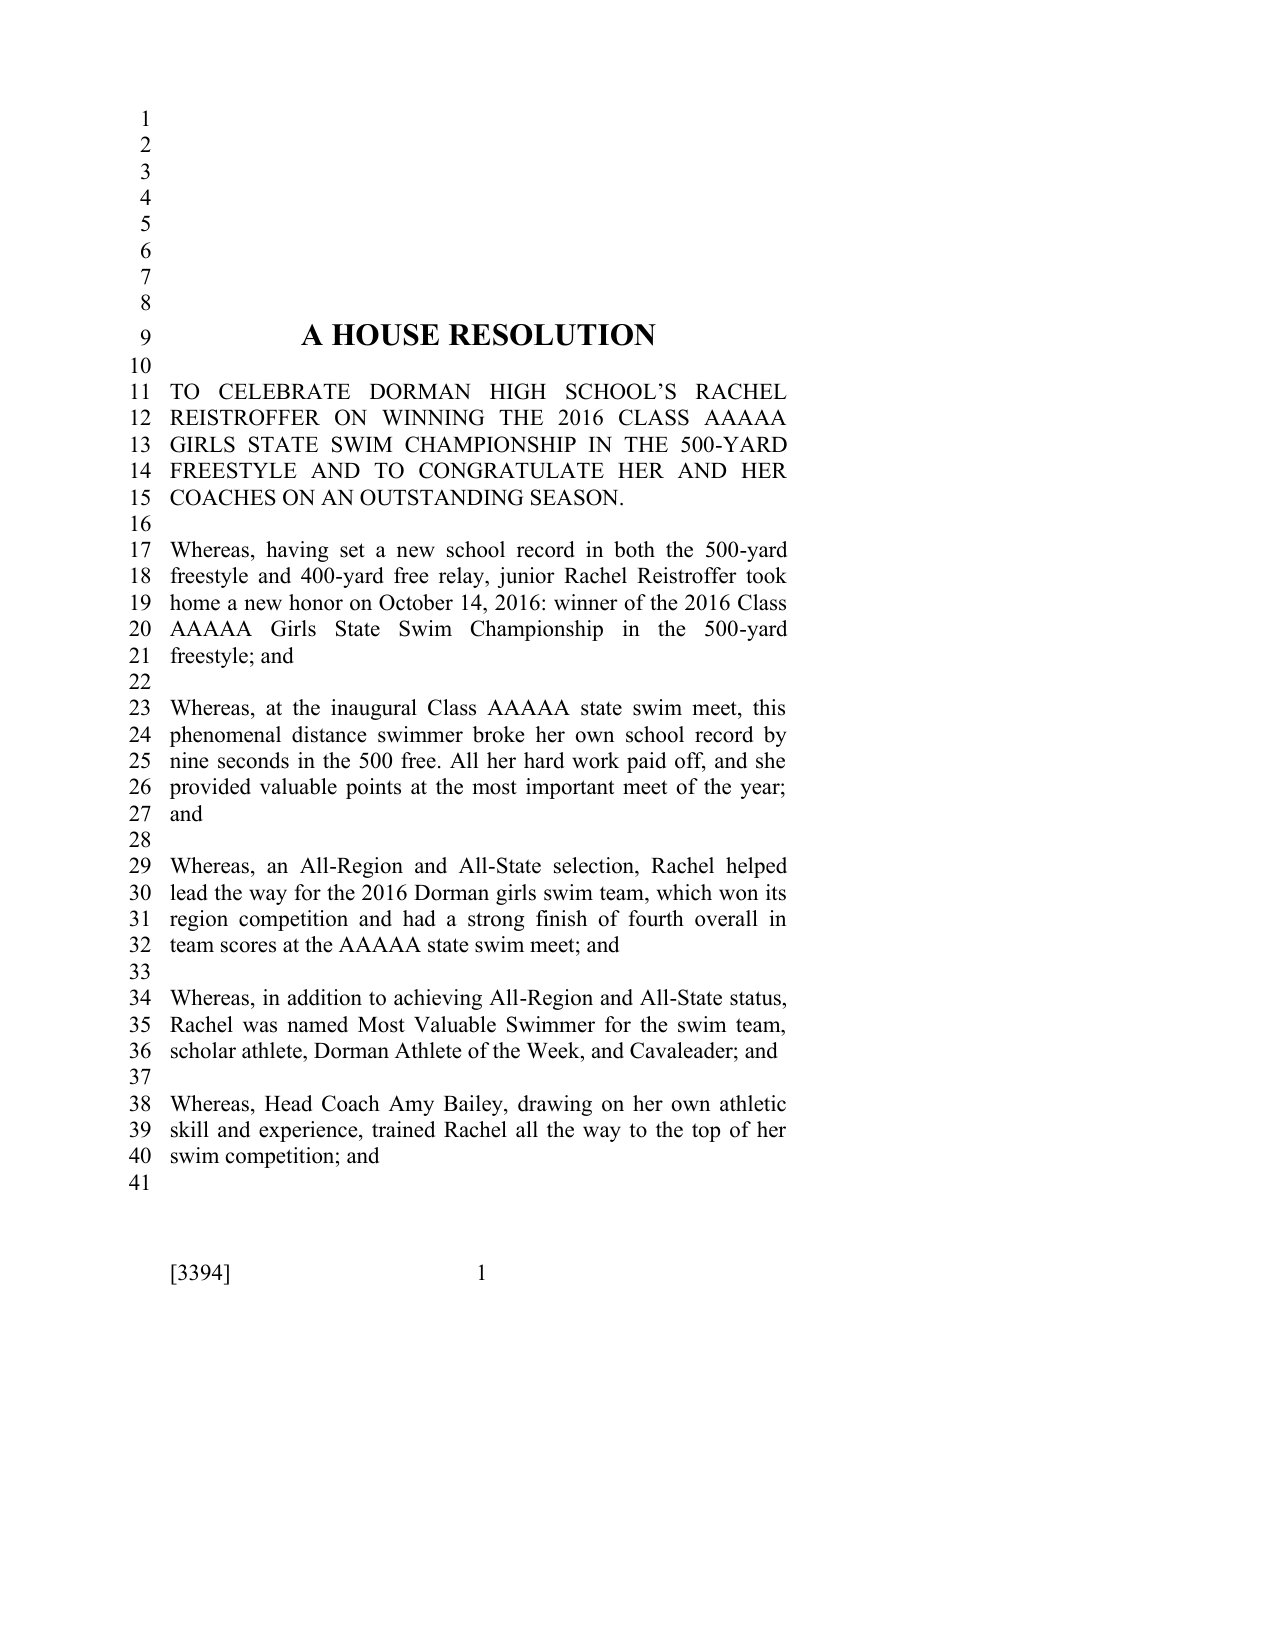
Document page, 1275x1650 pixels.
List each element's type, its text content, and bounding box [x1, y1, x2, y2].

text A HOUSE RESOLUTION [169, 316, 787, 352]
text Whereas, at the inaugural Class AAAAA state swim meet, this phenomenal distance swimmer broke her own school record by nine seconds in the 500 free. All her hard work paid off, and she provided valuable points at the most important meet of the year; and [169, 694, 787, 826]
text Whereas, an All-Region and All-State selection, Rachel helped lead the way for the 2016 Dorman girls swim team, which won its region competition and had a strong finish of fourth overall in team scores at the AAAAA state swim meet; and [169, 852, 787, 958]
text TO CELEBRATE DORMAN HIGH SCHOOL’S RACHEL REISTROFFER ON WINNING THE 2016 CLASS AAAAA GIRLS STATE SWIM CHAMPIONSHIP IN THE 500-YARD FREESTYLE AND TO CONGRATULATE HER AND HER COACHES ON AN OUTSTANDING SEASON. [169, 378, 787, 510]
text Whereas, in addition to achieving All-Region and All-State status, Rachel was named Most Valuable Swimmer for the swim team, scholar athlete, Dorman Athlete of the Week, and Cavaleader; and [169, 984, 787, 1063]
text Whereas, Head Coach Amy Bailey, drawing on her own athletic skill and experience, trained Rachel all the way to the top of her swim competition; and [169, 1090, 787, 1169]
text Whereas, having set a new school record in both the 500-yard freestyle and 400-yard free relay, junior Rachel Reistroffer took home a new honor on October 14, 2016: winner of the 2016 Class AAAAA Girls State Swim Championship in the 500-yard freestyle; and [169, 536, 787, 668]
